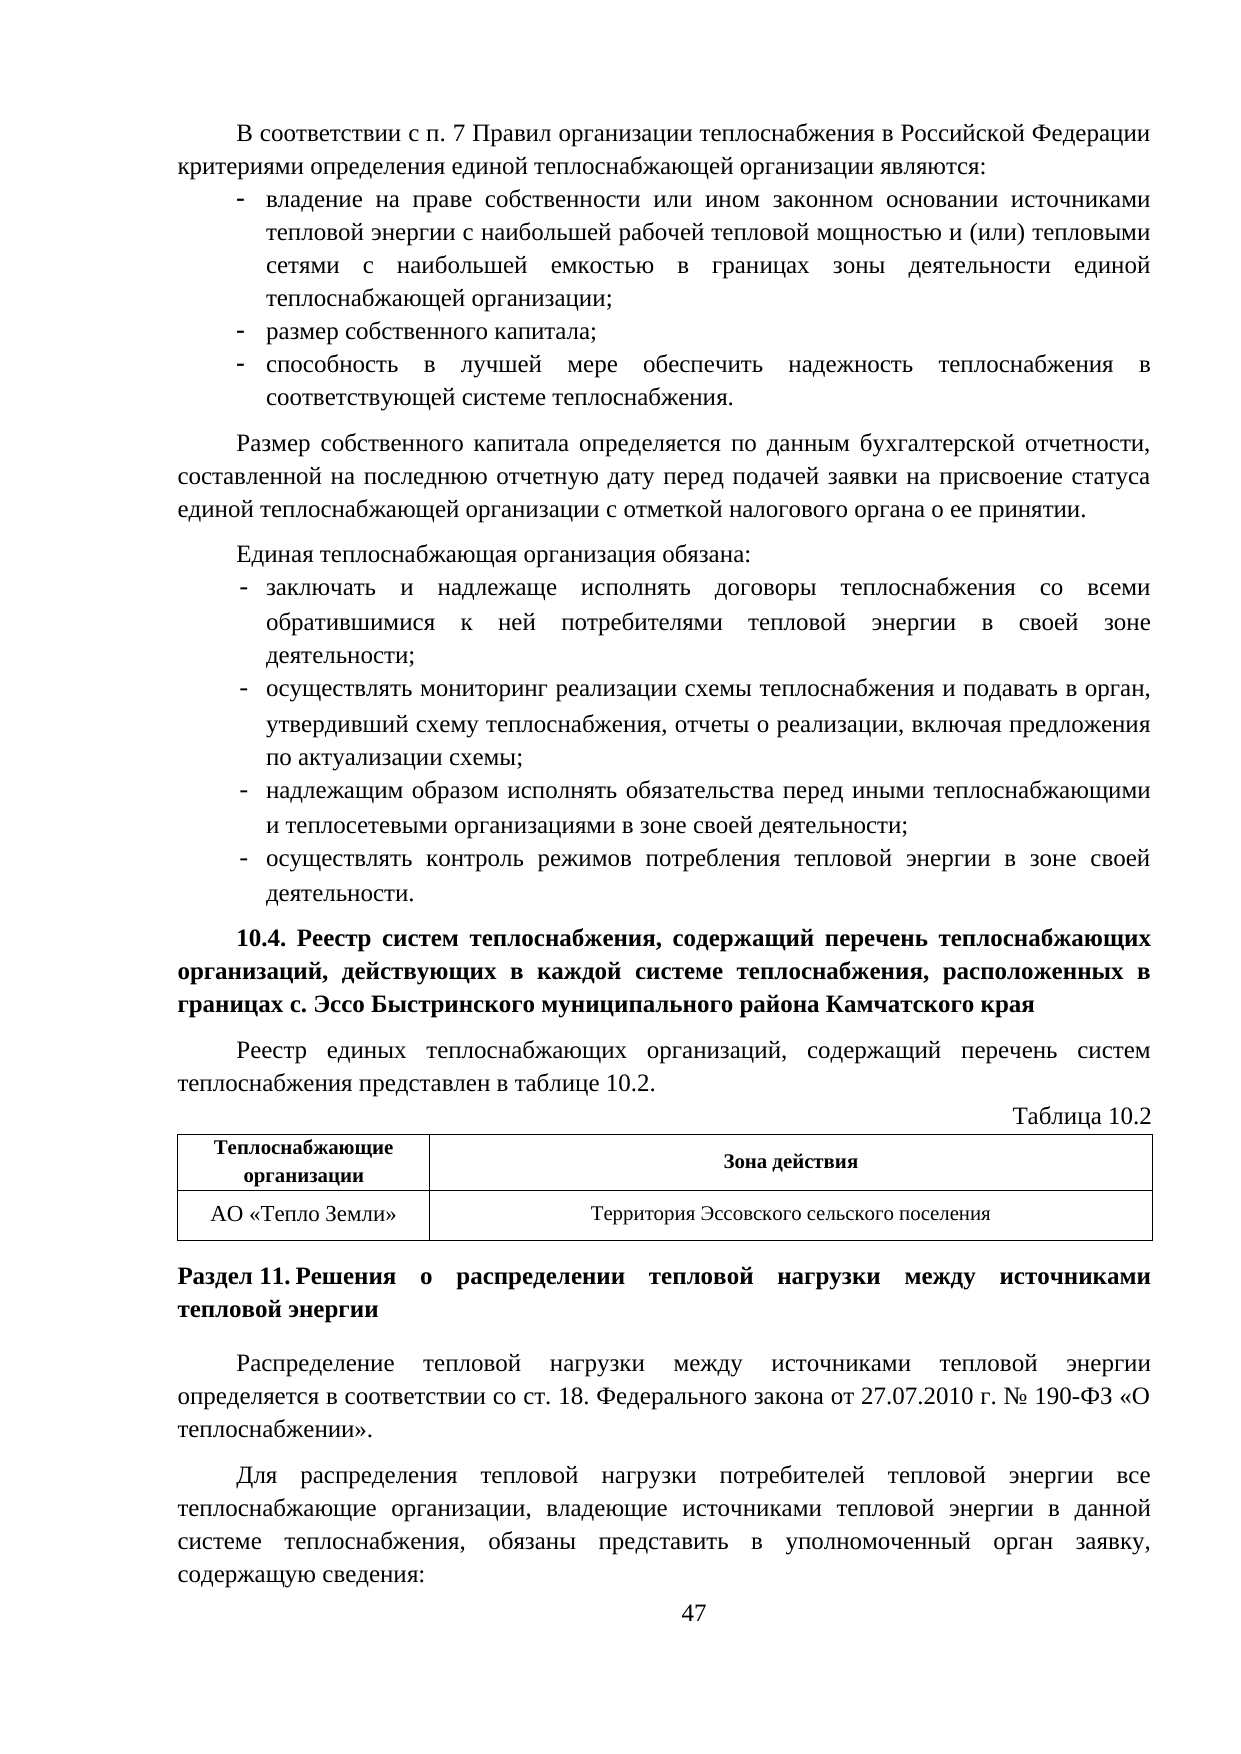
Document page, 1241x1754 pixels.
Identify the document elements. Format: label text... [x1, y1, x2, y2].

text Решения о распределении тепловой нагрузки между источниками тепловой энергии [177, 1261, 1152, 1323]
text Единая теплоснабжающая организация обязана: [177, 539, 1152, 568]
table_header Теплоснабжающие организации [178, 1135, 429, 1190]
list владение на праве собственности или ином законном основании источниками тепловой энергии с наибольшей рабочей тепловой мощностью и (или) тепловыми сетями с наибольшей емкостью в границах зоны деятельности единой теплоснабжающей организации; [236, 184, 1152, 312]
text Размер собственного капитала определяется по данным бухгалтерской отчетности, составленной на последнюю отчетную дату перед подачей заявки на присвоение статуса единой теплоснабжающей организации с отметкой налогового органа о ее принятии. [177, 428, 1152, 523]
list осуществлять контроль режимов потребления тепловой энергии в зоне своей деятельности. [236, 843, 1152, 907]
list осуществлять мониторинг реализации схемы теплоснабжения и подавать в орган, утвердивший схему теплоснабжения, отчеты о реализации, включая предложения по актуализации схемы; [236, 673, 1152, 770]
text Таблица 10.2 [177, 1101, 1152, 1130]
list способность в лучшей мере обеспечить надежность теплоснабжения в соответствующей системе теплоснабжения. [236, 349, 1152, 411]
table_cell Территория Эссовского сельского поселения [430, 1191, 1152, 1239]
list размер собственного капитала; [236, 316, 1152, 345]
list надлежащим образом исполнять обязательства перед иными теплоснабжающими и теплосетевыми организациями в зоне своей деятельности; [236, 775, 1152, 838]
subtitle 10.4. Реестр систем теплоснабжения, содержащий перечень теплоснабжающих организаций, действующих в каждой системе теплоснабжения, расположенных в границах с. Эссо Быстринского муниципального района Камчатского края [177, 923, 1152, 1018]
table_cell АО «Тепло Земли» [178, 1191, 429, 1239]
text В соответствии с п. 7 Правил организации теплоснабжения в Российской Федерации критериями определения единой теплоснабжающей организации являются: [177, 118, 1152, 180]
table_header Зона действия [430, 1135, 1152, 1190]
list заключать и надлежаще исполнять договоры теплоснабжения со всеми обратившимися к ней потребителями тепловой энергии в своей зоне деятельности; [236, 572, 1152, 669]
text Реестр единых теплоснабжающих организаций, содержащий перечень систем теплоснабжения представлен в таблице 10.2. [177, 1035, 1152, 1097]
text Для распределения тепловой нагрузки потребителей тепловой энергии все теплоснабжающие организации, владеющие источниками тепловой энергии в данной системе теплоснабжения, обязаны представить в уполномоченный орган заявку, содержащую сведения: [177, 1460, 1152, 1588]
text Распределение тепловой нагрузки между источниками тепловой энергии определяется в соответствии со ст. 18. Федерального закона от 27.07.2010 г. № 190-ФЗ «О теплоснабжении». [177, 1348, 1152, 1443]
